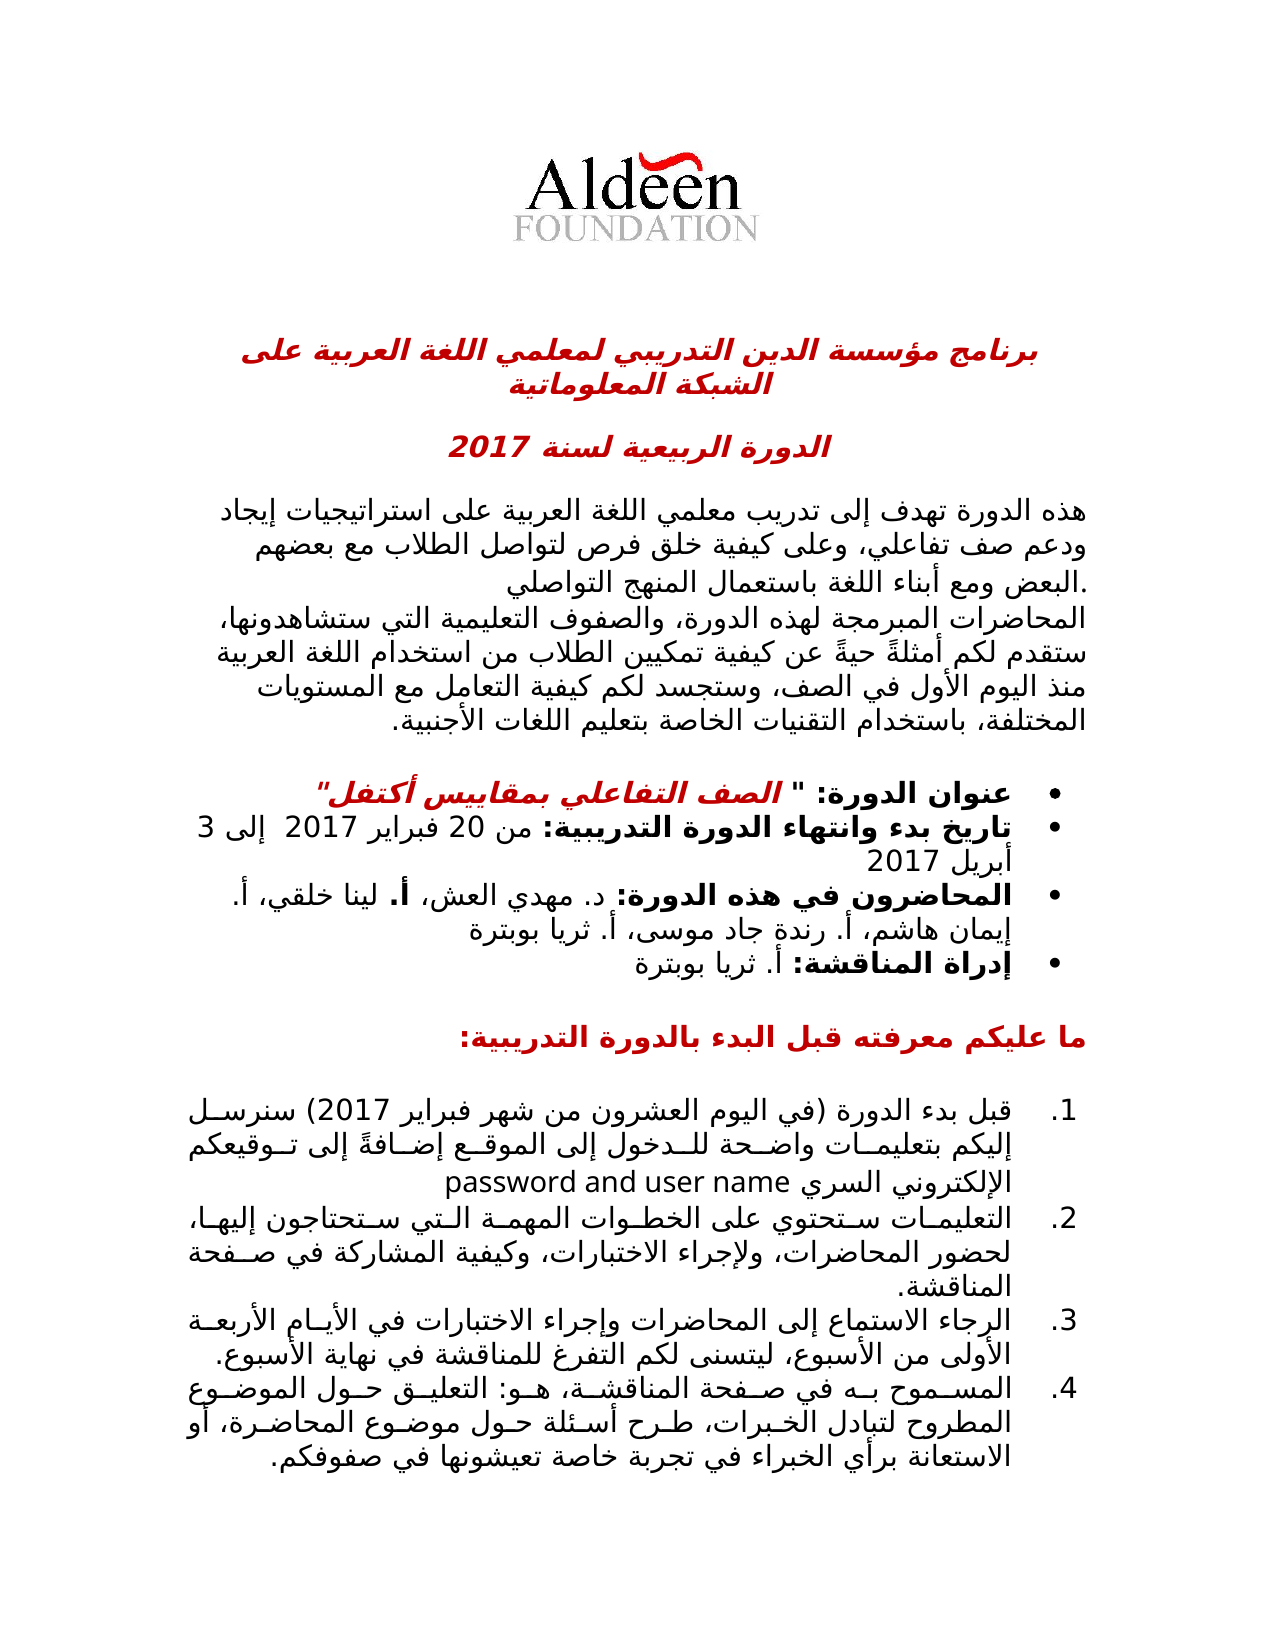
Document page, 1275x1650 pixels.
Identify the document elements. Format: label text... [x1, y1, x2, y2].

list تاريخ بدء وانتهاء الدورة التدريبية: من 20 فبراير 2017 إلى 3 أبريل 2017 [187, 811, 1050, 878]
list قبل بدء الدورة (في اليوم العشرون من شهر فبراير 2017) سنرسل إليكم بتعليمات واضحة للدخول إلى الموقع إضافةً إلى توقيعكم الإلكتروني السري password and user name [187, 1094, 1050, 1201]
list التعليمات ستحتوي على الخطوات المهمة التي ستحتاجون إليها، لحضور المحاضرات، ولإجراء الاختبارات، وكيفية المشاركة في صفحة المناقشة. [187, 1201, 1050, 1303]
subtitle الدورة الربيعية لسنة 2017 [187, 430, 1087, 464]
picture [512, 150, 763, 244]
text ما عليكم معرفته قبل البدء بالدورة التدريبية: [187, 1020, 1087, 1054]
list عنوان الدورة: " الصف التفاعلي بمقاييس أكتفل" [187, 777, 1050, 811]
text المحاضرات المبرمجة لهذه الدورة، والصفوف التعليمية التي ستشاهدونها، ستقدم لكم أمثلةً حيةً عن كيفية تمكيين الطلاب من استخدام اللغة العربية منذ اليوم الأول في الصف، وستجسد لكم كيفية التعامل مع المستويات المختلفة، باستخدام التقنيات الخاصة بتعليم اللغات الأجنبية. [187, 601, 1087, 737]
subtitle برنامج مؤسسة الدين التدريبي لمعلمي اللغة العربية على الشبكة المعلوماتية [187, 333, 1087, 401]
list إدراة المناقشة: أ. ثريا بوبترة [187, 946, 1050, 980]
text هذه الدورة تهدف إلى تدريب معلمي اللغة العربية على استراتيجيات إيجاد ودعم صف تفاعلي، وعلى كيفية خلق فرص لتواصل الطلاب مع بعضهم البعض ومع أبناء اللغة باستعمال المنهج التواصلي. [187, 493, 1087, 601]
list المسموح به في صفحة المناقشة، هو: التعليق حول الموضوع المطروح لتبادل الخبرات، طرح أسئلة حول موضوع المحاضرة، أو الاستعانة برأي الخبراء في تجربة خاصة تعيشونها في صفوفكم. [187, 1371, 1050, 1473]
list المحاضرون في هذه الدورة: د. مهدي العش، أ. لينا خلقي، أ. إيمان هاشم، أ. رندة جاد موسى، أ. ثريا بوبترة [187, 878, 1050, 946]
list الرجاء الاستماع إلى المحاضرات وإجراء الاختبارات في الأيام الأربعة الأولى من الأسبوع، ليتسنى لكم التفرغ للمناقشة في نهاية الأسبوع. [187, 1303, 1050, 1371]
